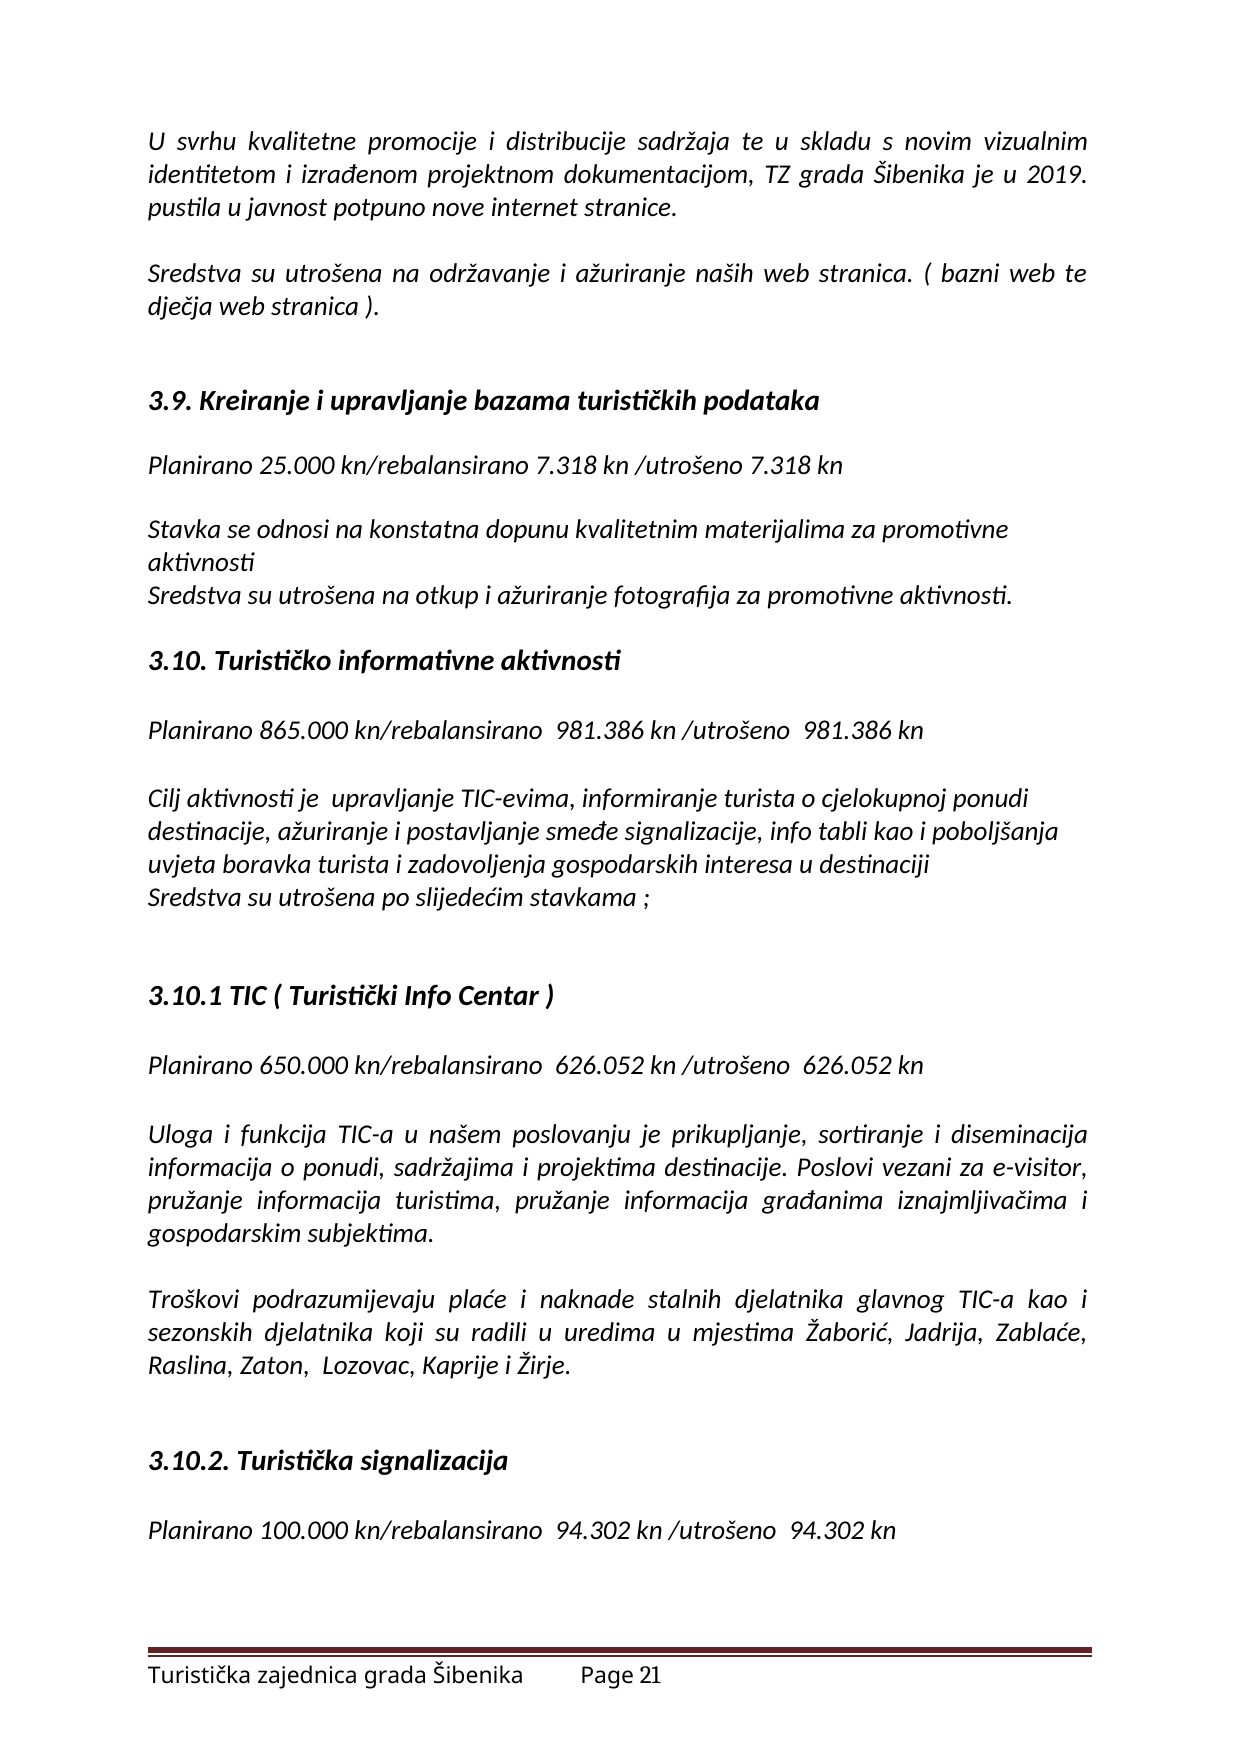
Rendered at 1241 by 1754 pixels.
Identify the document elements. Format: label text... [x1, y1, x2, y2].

text 3.10. Turističko informativne aktivnosti [148, 642, 1092, 677]
text Planirano 865.000 kn/rebalansirano 981.386 kn /utrošeno 981.386 kn [148, 713, 1092, 746]
text Planirano 650.000 kn/rebalansirano 626.052 kn /utrošeno 626.052 kn [148, 1048, 1092, 1081]
text 3.10.1 TIC ( Turistički Info Centar ) [148, 977, 1092, 1013]
text 3.9. Kreiranje i upravljanje bazama turističkih podataka [148, 382, 1092, 418]
text Planirano 100.000 kn/rebalansirano 94.302 kn /utrošeno 94.302 kn [148, 1513, 1092, 1546]
text Sredstva su utrošena po slijedećim stavkama ; [148, 881, 1092, 913]
text Stavka se odnosi na konstatna dopunu kvalitetnim materijalima za promotivne aktivnosti [148, 512, 1092, 578]
text U svrhu kvalitetne promocije i distribucije sadržaja te u skladu s novim vizualnim identitetom i izrađenom projektnom dokumentacijom, TZ grada Šibenika je u 2019. pustila u javnost potpuno nove internet stranice. [148, 124, 1092, 223]
text Sredstva su utrošena na održavanje i ažuriranje naših web stranica. ( bazni web te dječja web stranica ). [148, 256, 1092, 322]
text 3.10.2. Turistička signalizacija [148, 1442, 1092, 1478]
text Uloga i funkcija TIC-a u našem poslovanju je prikupljanje, sortiranje i diseminacija informacija o ponudi, sadržajima i projektima destinacije. Poslovi vezani za e-visitor, pružanje informacija turistima, pružanje informacija građanima iznajmljivačima i gospodarskim subjektima. [148, 1117, 1092, 1249]
text Cilj aktivnosti je upravljanje TIC-evima, informiranje turista o cjelokupnoj ponudi destinacije, ažuriranje i postavljanje smeđe signalizacije, info tabli kao i poboljšanja uvjeta boravka turista i zadovoljenja gospodarskih interesa u destinaciji [148, 781, 1092, 881]
text Sredstva su utrošena na otkup i ažuriranje fotografija za promotivne aktivnosti. [148, 578, 1092, 611]
text Troškovi podrazumijevaju plaće i naknade stalnih djelatnika glavnog TIC-a kao i sezonskih djelatnika koji su radili u uredima u mjestima Žaborić, Jadrija, Zablaće, Raslina, Zaton, Lozovac, Kaprije i Žirje. [148, 1282, 1092, 1381]
text Planirano 25.000 kn/rebalansirano 7.318 kn /utrošeno 7.318 kn [148, 448, 1092, 481]
